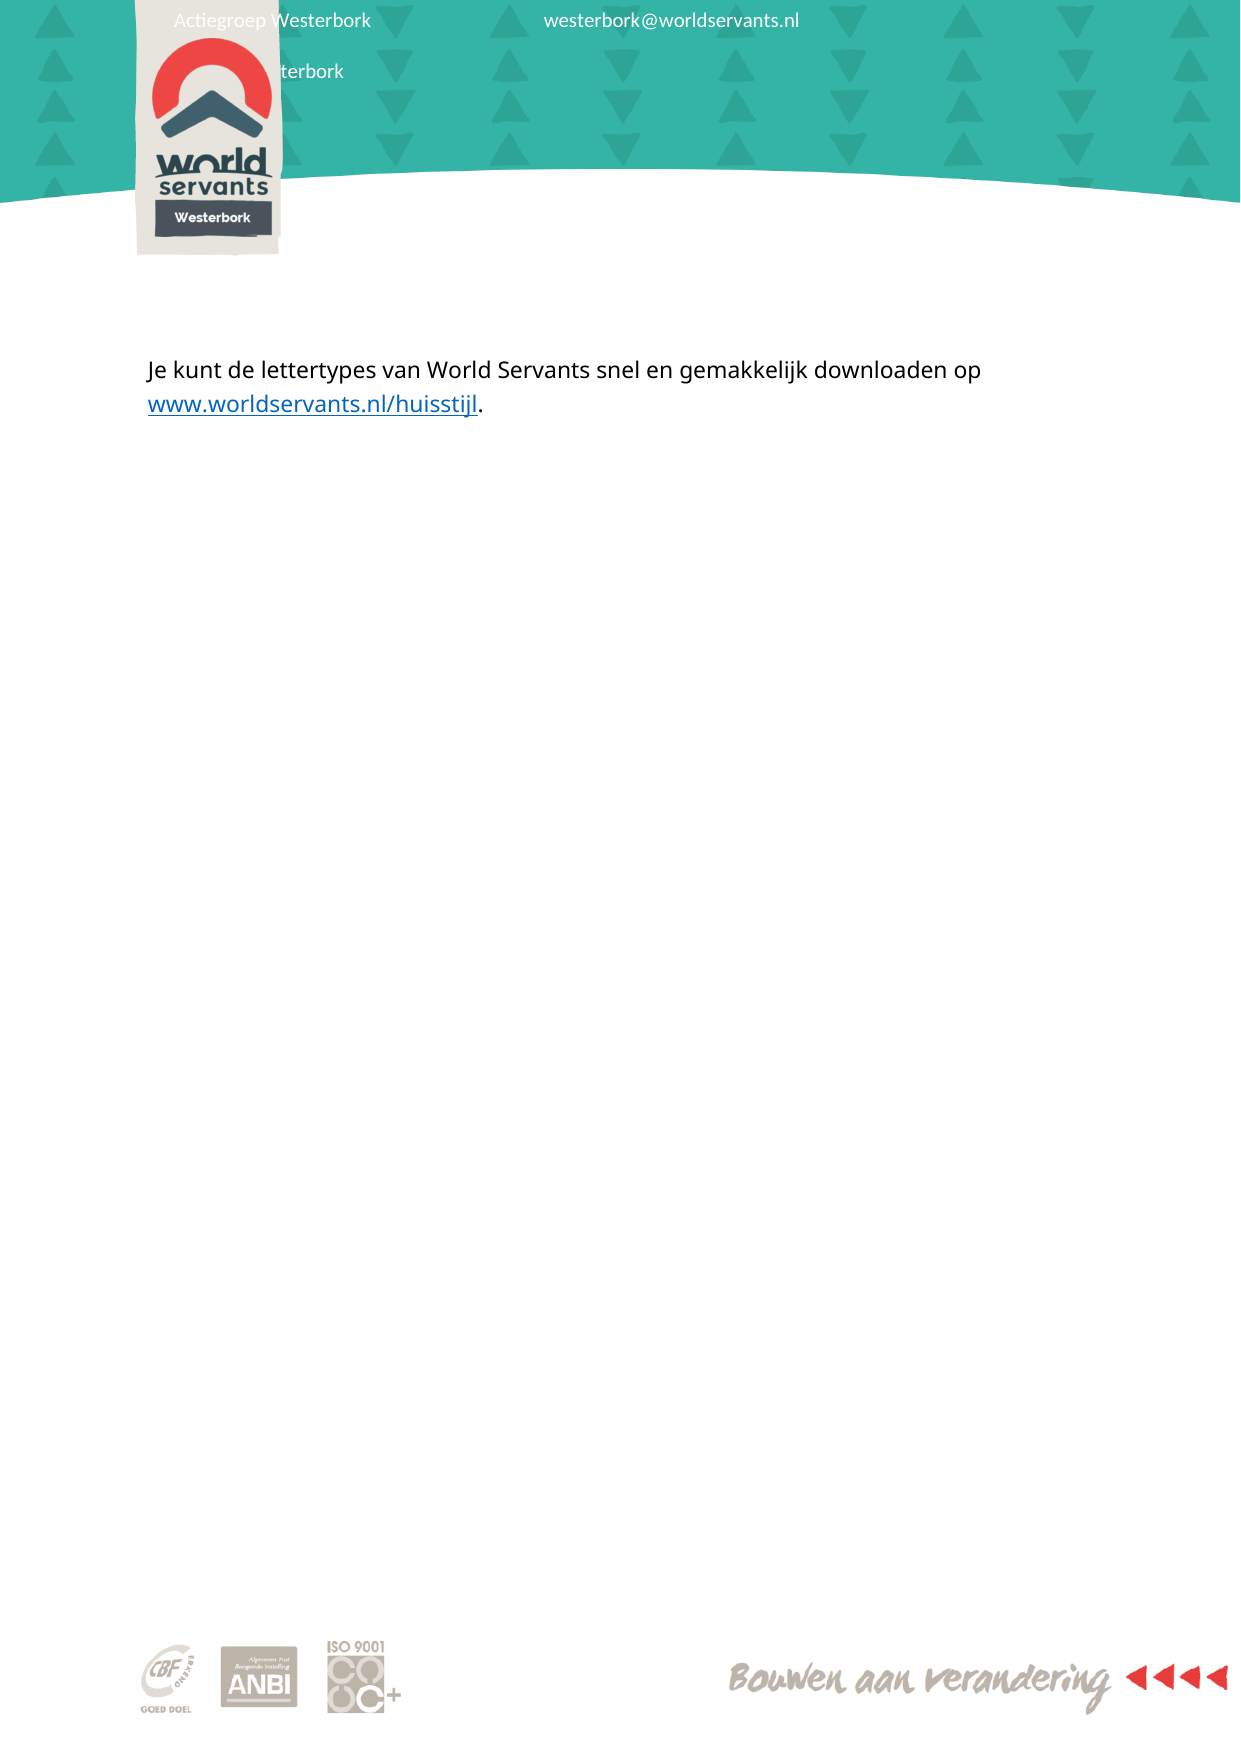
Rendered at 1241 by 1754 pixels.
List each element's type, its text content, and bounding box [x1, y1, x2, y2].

picture [0, 0, 1241, 257]
text Je kunt de lettertypes van World Servants snel en gemakkelijk downloaden op www.worldservants.nl/huisstijl. [148, 354, 1093, 419]
picture [0, 1631, 1241, 1754]
